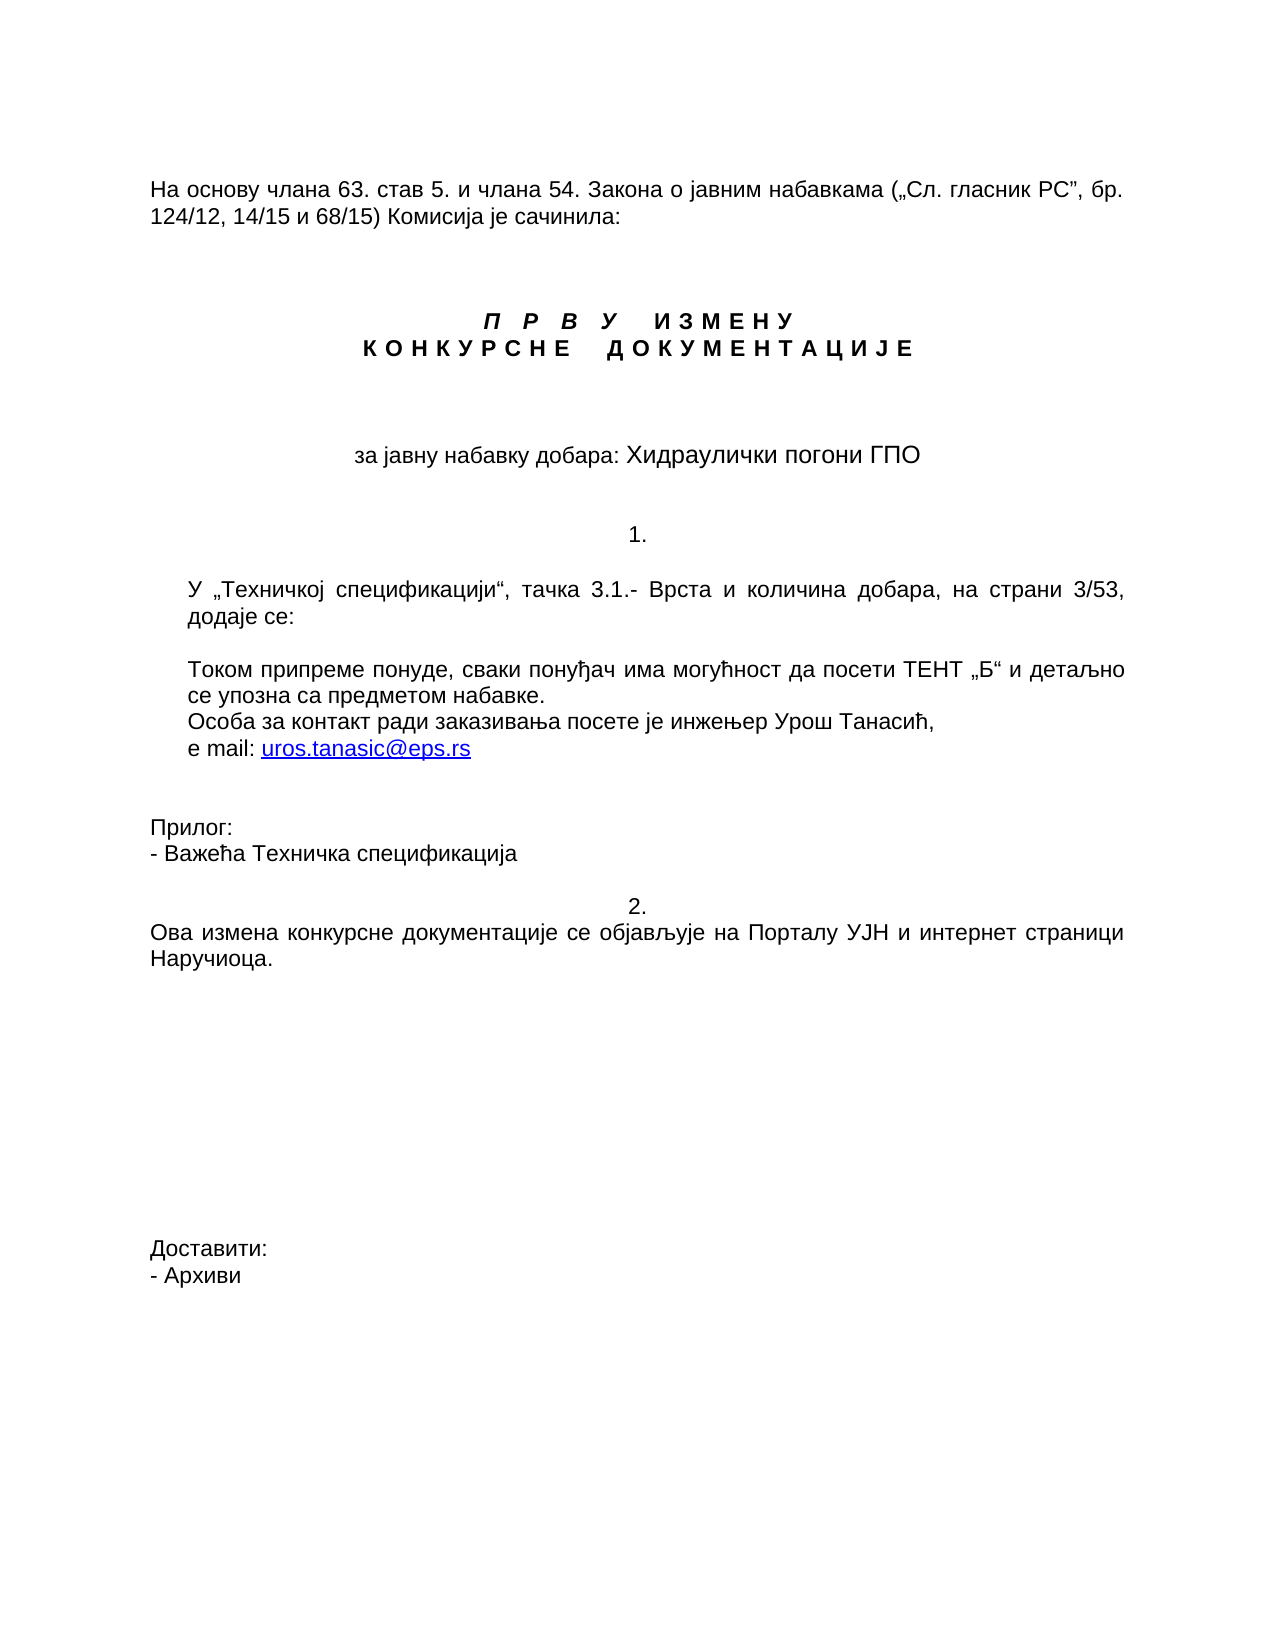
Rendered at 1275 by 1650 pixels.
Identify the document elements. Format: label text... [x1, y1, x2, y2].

text Особа за контакт ради заказивања посете је инжењер Урош Танасић, [187, 708, 1125, 734]
text Ова измена конкурсне документације се објављује на Порталу УЈН и интернет страници Наручиоца. [150, 919, 1125, 972]
text 1. [150, 521, 1125, 548]
text e mail: uros.tanasic@eps.rs [187, 734, 1125, 761]
text У „Техничкој спецификацији“, тачка 3.1.- Врста и количина добара, на страни 3/53, додаје се: [187, 576, 1125, 629]
text Прилог: [150, 814, 1125, 840]
text - Важећа Техничка спецификација [150, 840, 1125, 866]
text КОНКУРСНЕ ДОКУМЕНТАЦИЈЕ [150, 334, 1125, 361]
text На основу члана 63. став 5. и члана 54. Закона о јавним набавкама („Сл. гласник РС”, бр. 124/12, 14/15 и 68/15) Комисија је сачинила: [150, 176, 1125, 229]
text 2. [150, 893, 1125, 919]
text Доставити: [150, 1235, 1125, 1262]
text П Р В У ИЗМЕНУ [150, 308, 1125, 334]
text Током припреме понуде, сваки понуђач има могућност да посети ТЕНТ „Б“ и детаљно се упозна са предметом набавке. [187, 656, 1125, 708]
text - Архиви [150, 1262, 1125, 1288]
text за јавну набавку добара: Хидраулички погони ГПО [150, 440, 1125, 469]
